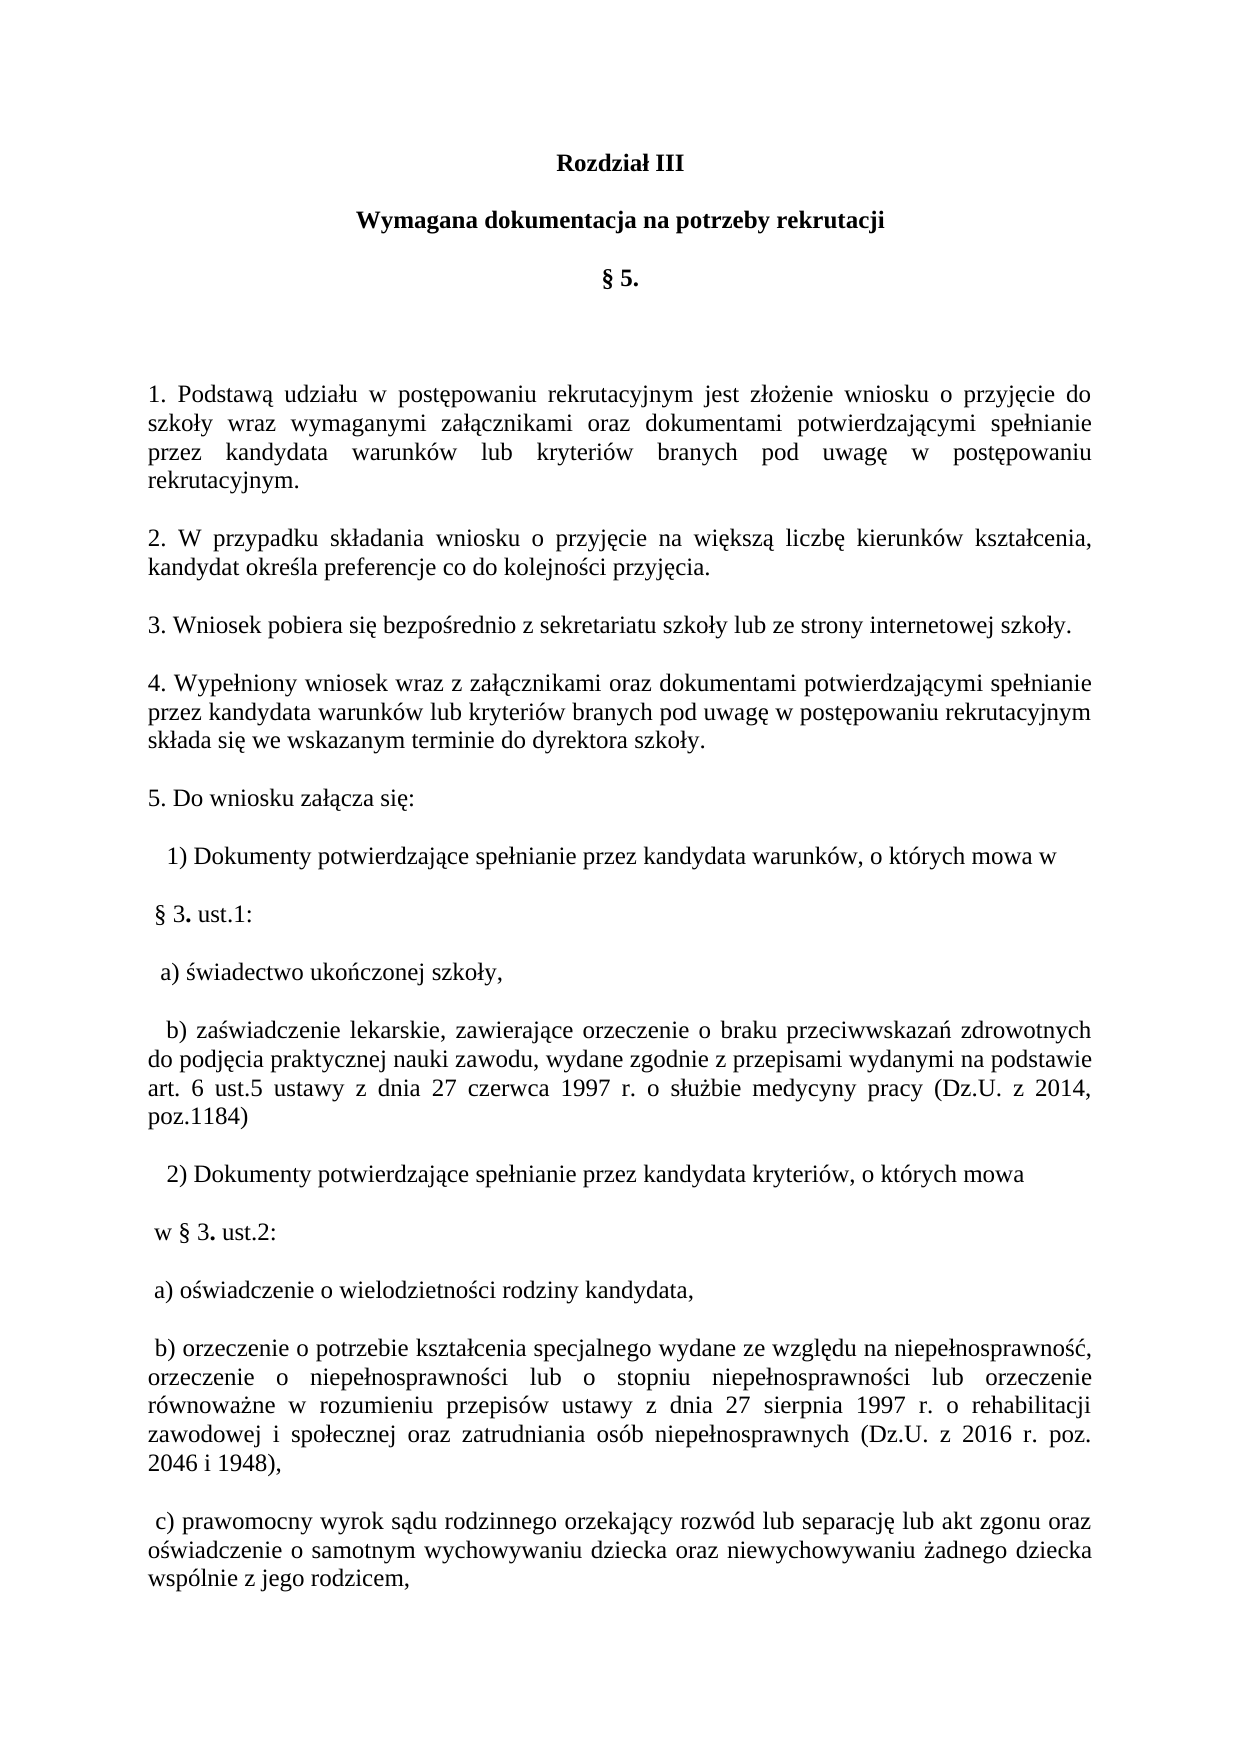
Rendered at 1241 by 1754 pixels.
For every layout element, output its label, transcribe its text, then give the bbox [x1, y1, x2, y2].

text c) prawomocny wyrok sądu rodzinnego orzekający rozwód lub separację lub akt zgonu oraz oświadczenie o samotnym wychowywaniu dziecka oraz niewychowywaniu żadnego dziecka wspólnie z jego rodzicem, [148, 1506, 1093, 1592]
text Rozdział III [148, 148, 1093, 176]
text a) świadectwo ukończonej szkoły, [148, 957, 1093, 986]
text § 5. [148, 263, 1093, 292]
text 5. Do wniosku załącza się: [148, 783, 1093, 812]
text b) orzeczenie o potrzebie kształcenia specjalnego wydane ze względu na niepełnosprawność, orzeczenie o niepełnosprawności lub o stopniu niepełnosprawności lub orzeczenie równoważne w rozumieniu przepisów ustawy z dnia 27 sierpnia 1997 r. o rehabilitacji zawodowej i społecznej oraz zatrudniania osób niepełnosprawnych (Dz.U. z 2016 r. poz. 2046 i 1948), [148, 1333, 1093, 1477]
text 2) Dokumenty potwierdzające spełnianie przez kandydata kryteriów, o których mowa [148, 1159, 1093, 1188]
text 1) Dokumenty potwierdzające spełnianie przez kandydata warunków, o których mowa w [148, 841, 1093, 870]
text § 3. ust.1: [148, 899, 1093, 928]
text b) zaświadczenie lekarskie, zawierające orzeczenie o braku przeciwwskazań zdrowotnych do podjęcia praktycznej nauki zawodu, wydane zgodnie z przepisami wydanymi na podstawie art. 6 ust.5 ustawy z dnia 27 czerwca 1997 r. o służbie medycyny pracy (Dz.U. z 2014, poz.1184) [148, 1015, 1093, 1130]
text a) oświadczenie o wielodzietności rodziny kandydata, [148, 1275, 1093, 1304]
text w § 3. ust.2: [148, 1217, 1093, 1246]
text Wymagana dokumentacja na potrzeby rekrutacji [148, 206, 1093, 234]
text 2. W przypadku składania wniosku o przyjęcie na większą liczbę kierunków kształcenia, kandydat określa preferencje co do kolejności przyjęcia. [148, 523, 1093, 581]
text 4. Wypełniony wniosek wraz z załącznikami oraz dokumentami potwierdzającymi spełnianie przez kandydata warunków lub kryteriów branych pod uwagę w postępowaniu rekrutacyjnym składa się we wskazanym terminie do dyrektora szkoły. [148, 668, 1093, 754]
text 1. Podstawą udziału w postępowaniu rekrutacyjnym jest złożenie wniosku o przyjęcie do szkoły wraz wymaganymi załącznikami oraz dokumentami potwierdzającymi spełnianie przez kandydata warunków lub kryteriów branych pod uwagę w postępowaniu rekrutacyjnym. [148, 379, 1093, 494]
text 3. Wniosek pobiera się bezpośrednio z sekretariatu szkoły lub ze strony internetowej szkoły. [148, 610, 1093, 639]
